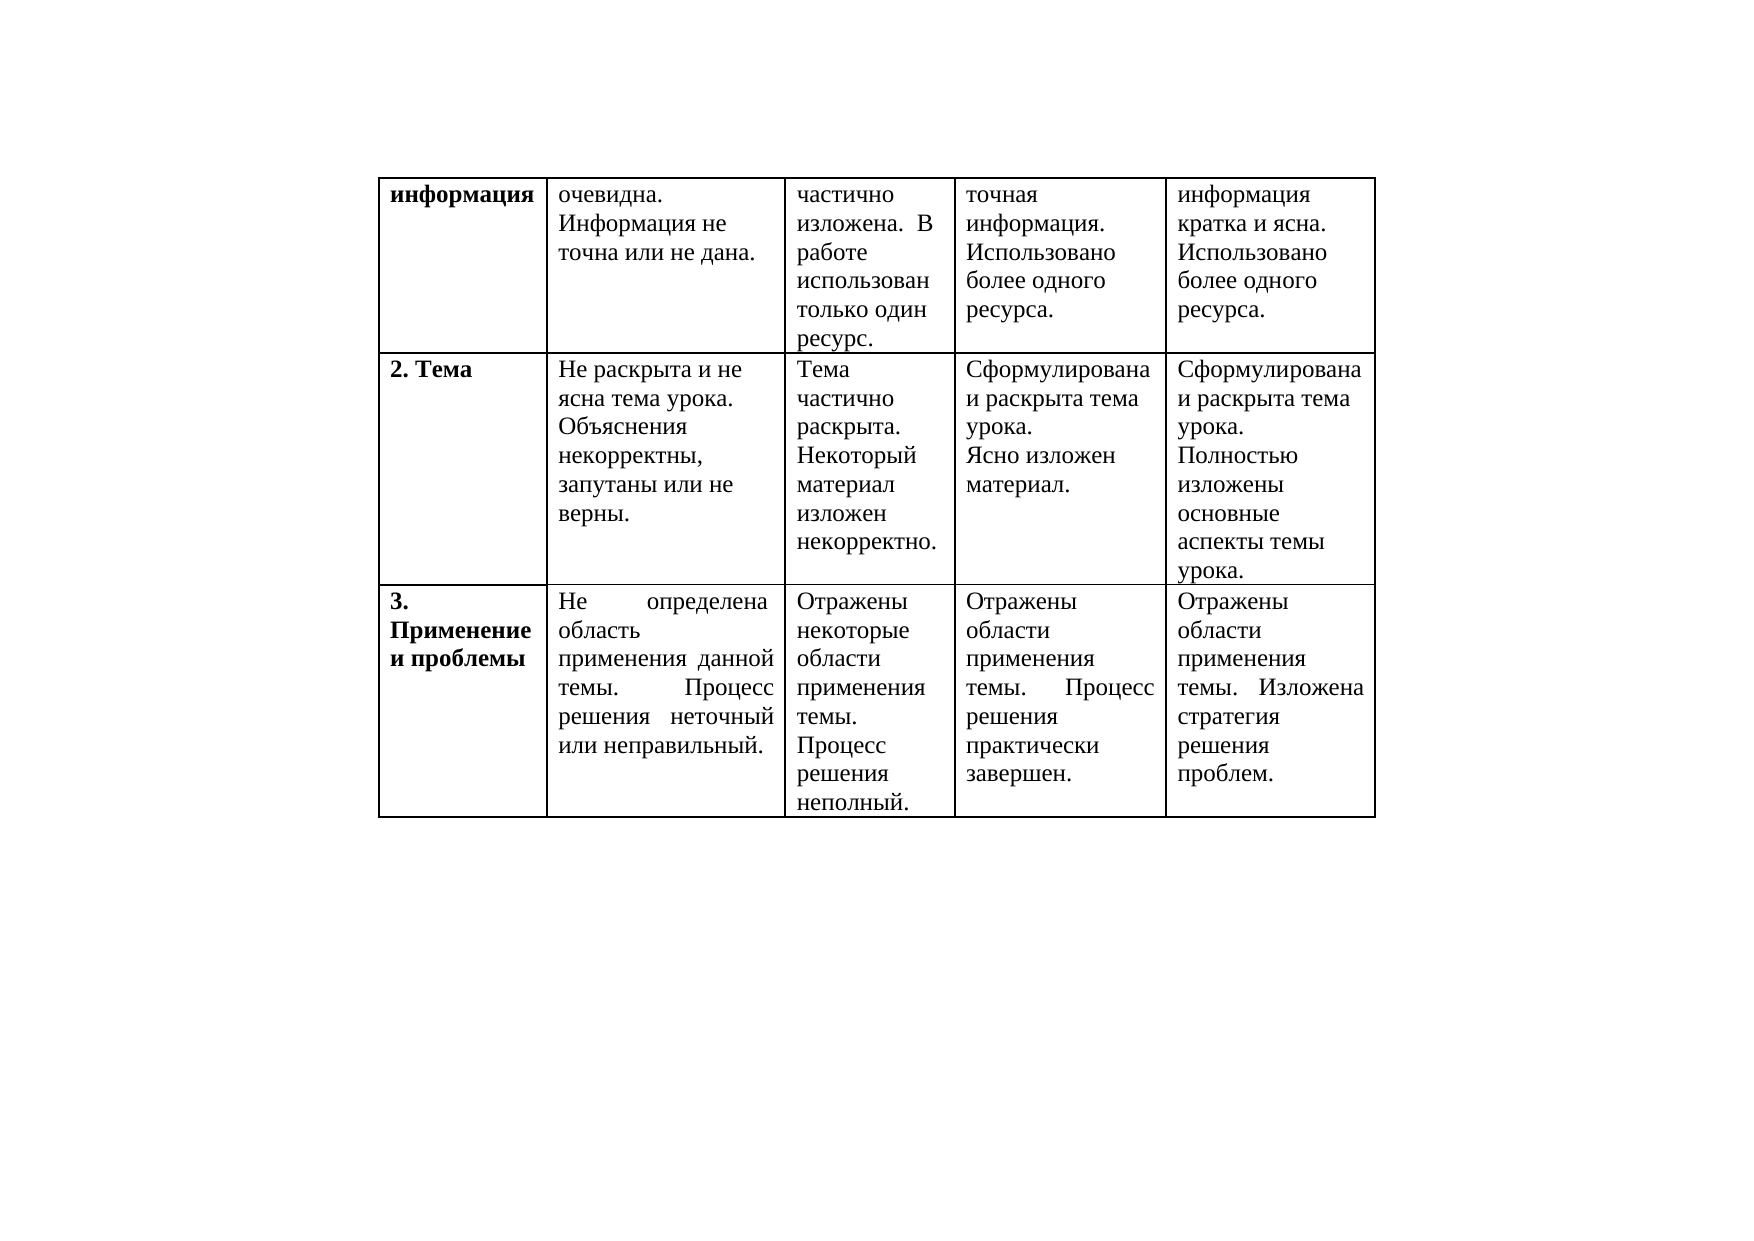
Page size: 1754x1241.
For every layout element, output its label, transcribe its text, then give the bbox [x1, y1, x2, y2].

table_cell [956, 179, 1165, 352]
table_cell 2. Тема [380, 354, 546, 584]
table_cell Сформулирована и раскрыта тема урока. Полностью изложены основные аспекты темы урока. [1167, 354, 1374, 584]
table_cell 3. Применение и проблемы [380, 586, 546, 816]
table_cell Отражены некоторые области применения темы. Процесс решения неполный. [786, 585, 954, 816]
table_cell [1167, 179, 1374, 352]
table_cell Не определена область применения данной темы. Процесс решения неточный или неправильный. [548, 585, 784, 816]
table_cell Отражены области применения темы. Изложена стратегия решения проблем. [1167, 585, 1374, 816]
table_cell Отражены области применения темы. Процесс решения практически завершен. [956, 585, 1165, 816]
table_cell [786, 179, 954, 352]
table_cell 1.Общая информация [380, 179, 546, 352]
table_cell Тема частично раскрыта. Некоторый материал изложен некорректно. [786, 354, 954, 584]
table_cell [548, 179, 784, 352]
table_cell Не раскрыта и не ясна тема урока. Объяснения некорректны, запутаны или не верны. [548, 354, 784, 584]
table_cell Сформулирована и раскрыта тема урока. Ясно изложен материал. [956, 354, 1165, 584]
